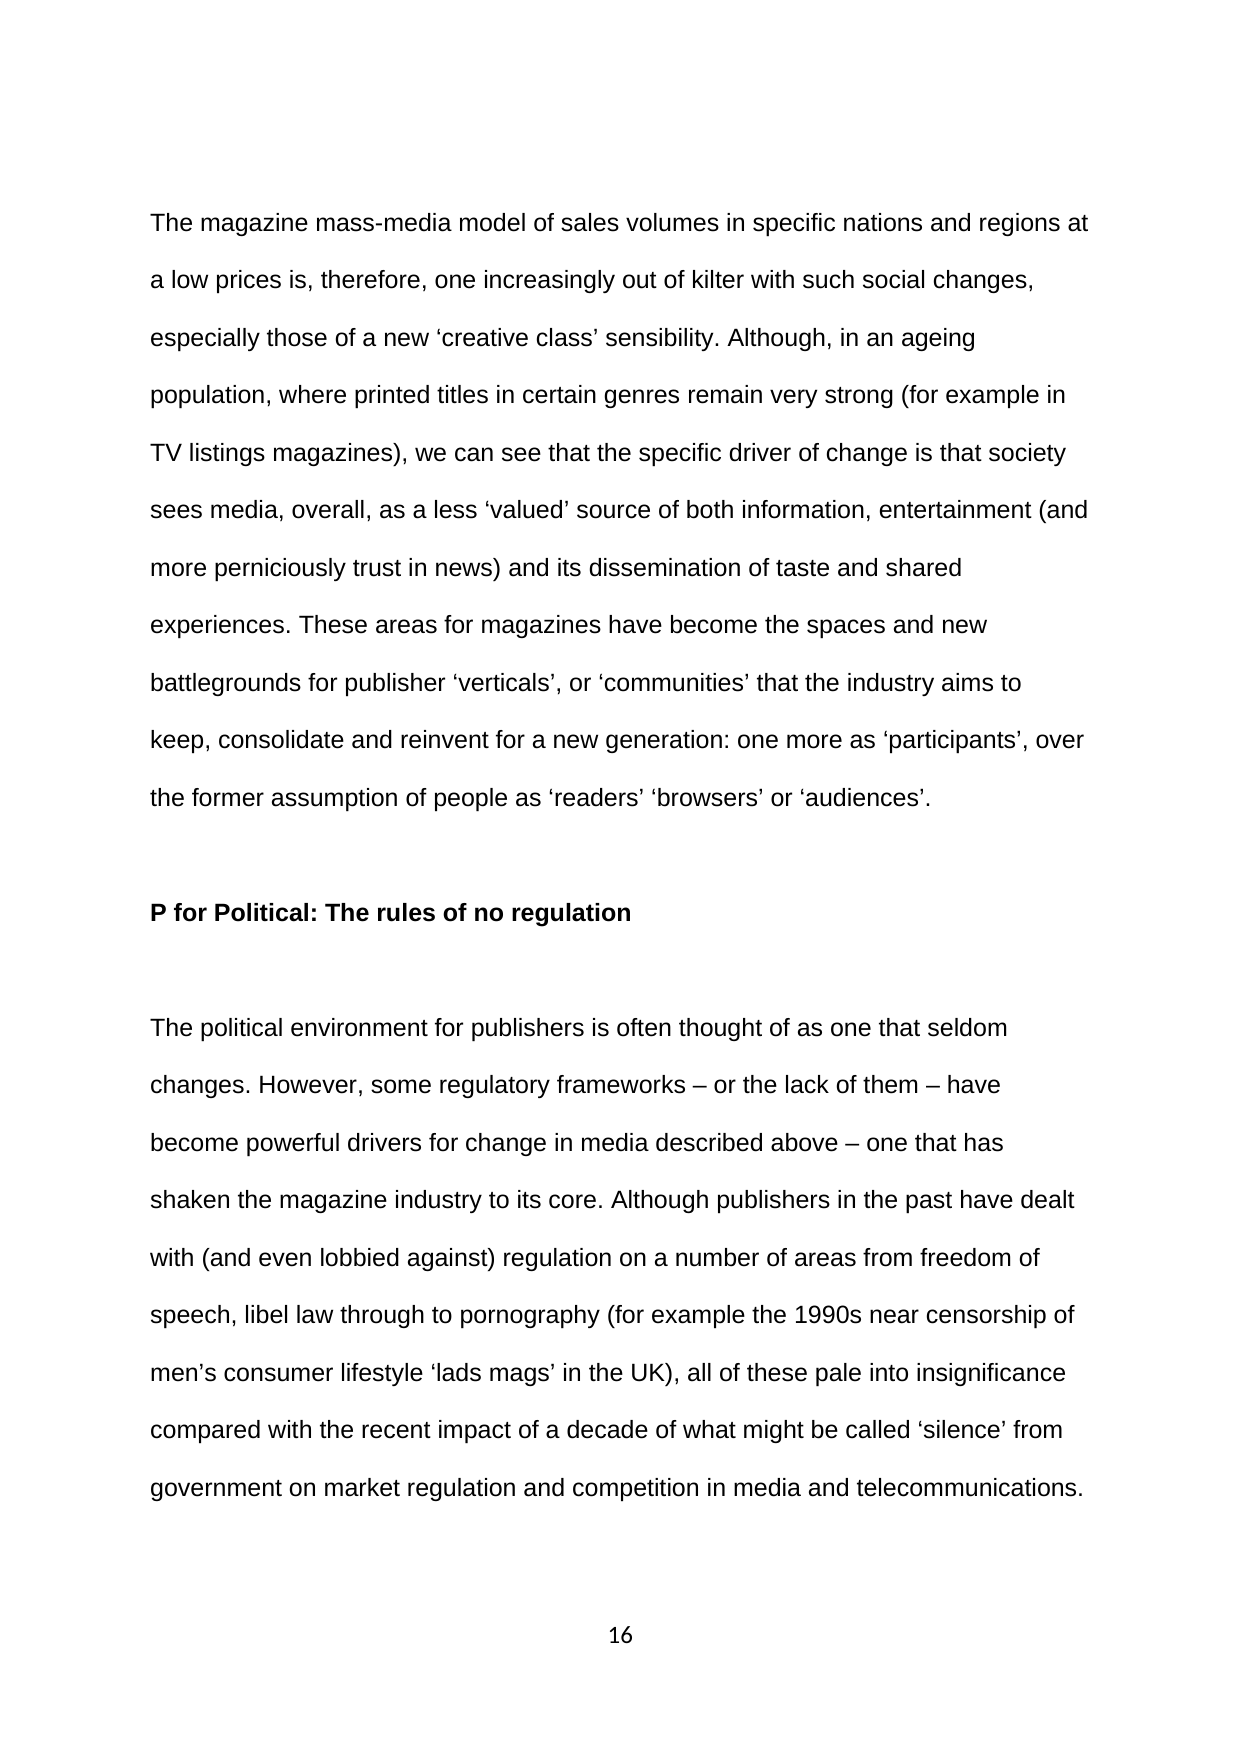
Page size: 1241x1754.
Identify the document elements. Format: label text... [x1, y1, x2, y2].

text The magazine mass-media model of sales volumes in specific nations and regions at a low prices is, therefore, one increasingly out of kilter with such social changes, especially those of a new ‘creative class’ sensibility. Although, in an ageing population, where printed titles in certain genres remain very strong (for example in TV listings magazines), we can see that the specific driver of change is that society sees media, overall, as a less ‘valued’ source of both information, entertainment (and more perniciously trust in news) and its dissemination of taste and shared experiences. These areas for magazines have become the spaces and new battlegrounds for publisher ‘verticals’, or ‘communities’ that the industry aims to keep, consolidate and reinvent for a new generation: one more as ‘participants’, over the former assumption of people as ‘readers’ ‘browsers’ or ‘audiences’. [150, 207, 1090, 811]
text P for Political: The rules of no regulation [150, 897, 1090, 926]
text The political environment for publishers is often thought of as one that seldom changes. However, some regulatory frameworks – or the lack of them – have become powerful drivers for change in media described above – one that has shaken the magazine industry to its core. Although publishers in the past have dealt with (and even lobbied against) regulation on a number of areas from freedom of speech, libel law through to pornography (for example the 1990s near censorship of men’s consumer lifestyle ‘lads mags’ in the UK), all of these pale into insignificance compared with the recent impact of a decade of what might be called ‘silence’ from government on market regulation and competition in media and telecommunications. [150, 1012, 1090, 1501]
